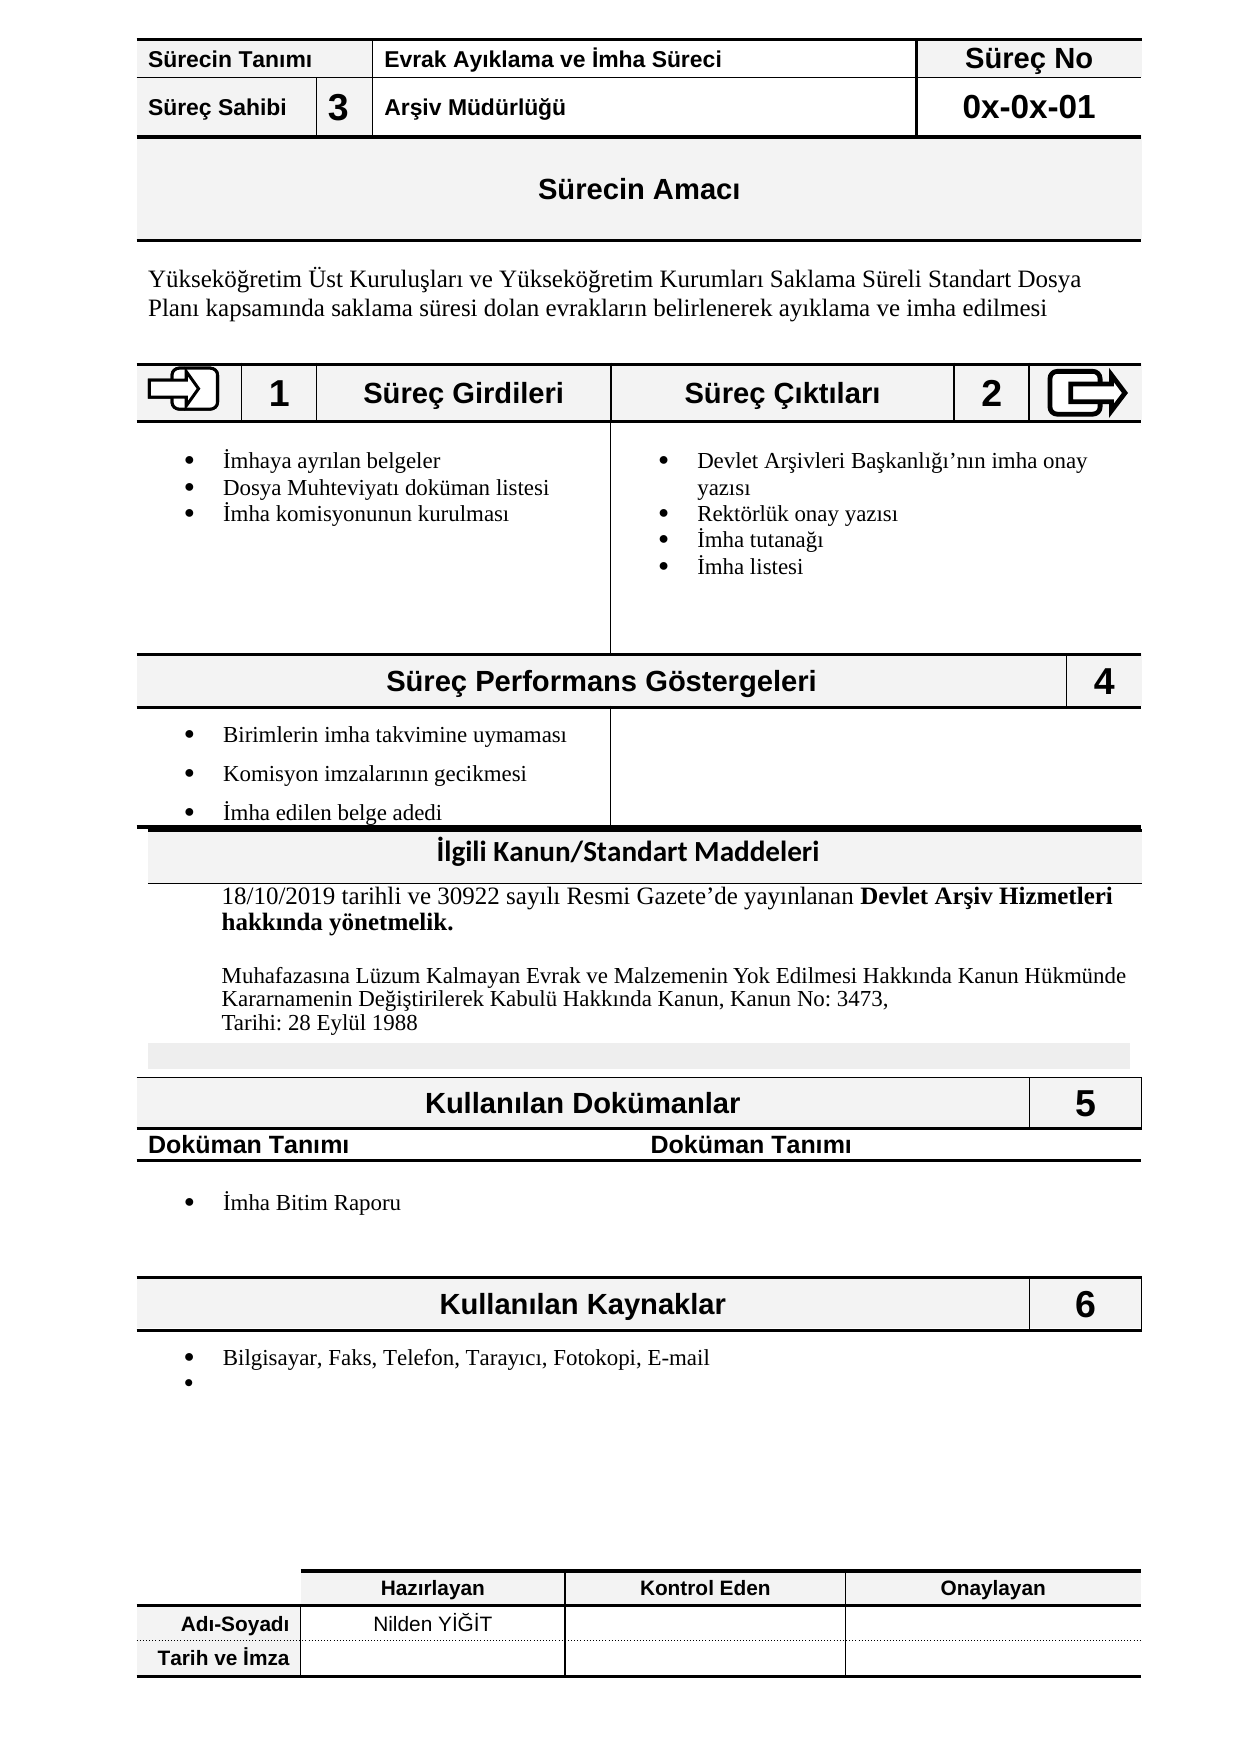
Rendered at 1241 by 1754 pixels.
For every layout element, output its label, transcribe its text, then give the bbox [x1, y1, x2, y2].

table_cell Doküman Tanımı [639, 1130, 1142, 1159]
table_cell [137, 366, 241, 420]
table_cell Kullanılan Kaynaklar [137, 1279, 1029, 1328]
table_cell Kullanılan Dokümanlar [137, 1078, 1029, 1127]
list Bilgisayar, Faks, Telefon, Tarayıcı, Fotokopi, E-mail [185, 1344, 1093, 1371]
table_cell Süreç Çıktıları [612, 366, 953, 420]
table_cell [1030, 363, 1142, 420]
table_cell Devlet Arşivleri Başkanlığı’nın imha onay yazısı Rektörlük onay yazısı İmha tutanağı İmha listesi [611, 420, 1142, 653]
table_cell Süreç Performans Göstergeleri [137, 656, 1066, 706]
table_cell Süreç Sahibi [137, 78, 316, 135]
table_cell 4 [1067, 653, 1142, 706]
table_cell [611, 706, 1142, 825]
table_header Sürecin Tanımı [137, 41, 372, 77]
table_cell 6 [1030, 1279, 1141, 1328]
table_cell 1 [242, 366, 316, 420]
table_cell Yükseköğretim Üst Kuruluşları ve Yükseköğretim Kurumları Saklama Süreli Standart Dosya Planı kapsamında saklama süresi dolan evrakların belirlenerek ayıklama ve imha edilmesi [137, 239, 1142, 362]
table_cell 3 [317, 78, 372, 135]
table_cell İmha Bitim Raporu [137, 1162, 639, 1276]
table_cell Süreç Girdileri [317, 366, 610, 420]
table_cell 2 [955, 366, 1028, 420]
table_cell İmhaya ayrılan belgeler Dosya Muhteviyatı doküman listesi İmha komisyonunun kurulması [137, 423, 610, 653]
table_cell [639, 1159, 1142, 1276]
table_cell Doküman Tanımı [137, 1130, 639, 1159]
table_cell Sürecin Amacı [137, 135, 1142, 239]
table_cell 5 [1030, 1078, 1141, 1127]
table_header Evrak Ayıklama ve İmha Süreci [373, 41, 915, 77]
table_cell 18/10/2019 tarihli ve 30922 sayılı Resmi Gazete’de yayınlanan Devlet Arşiv Hizmetleri hakkında yönetmelik. Muhafazasına Lüzum Kalmayan Evrak ve Malzemenin Yok Edilmesi Hakkında Kanun Hükmünde Kararnamenin Değiştirilerek Kabulü Hakkında Kanun, Kanun No: 3473, Tarihi: 28 Eylül 1988 [137, 829, 1142, 1077]
table_cell Birimlerin imha takvimine uymaması Komisyon imzalarının gecikmesi İmha edilen belge adedi [137, 709, 610, 825]
table_cell Arşiv Müdürlüğü [373, 78, 915, 135]
table_header Süreç No [918, 41, 1142, 77]
table_cell 0x-0x-01 [918, 77, 1142, 135]
